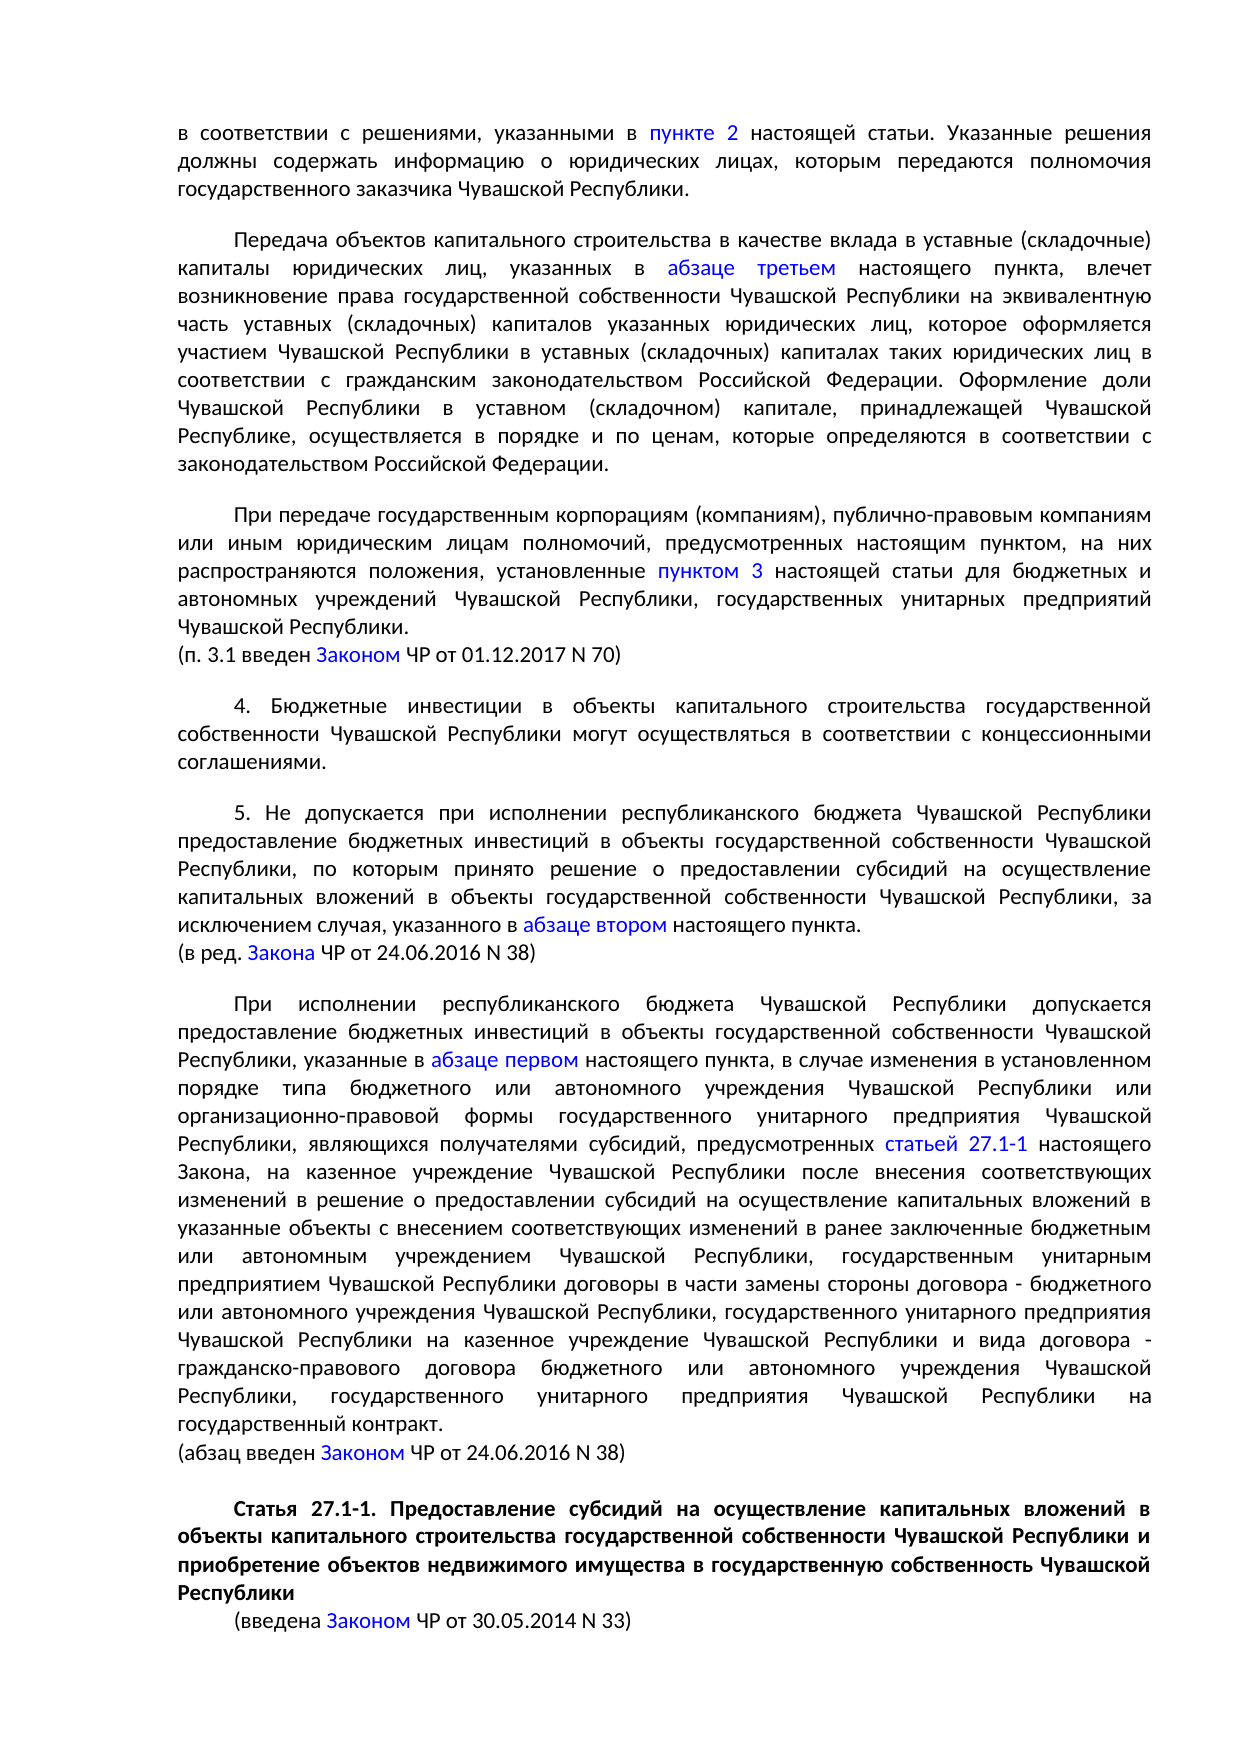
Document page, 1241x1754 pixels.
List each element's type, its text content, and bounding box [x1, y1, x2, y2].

text 5. Не допускается при исполнении республиканского бюджета Чувашской Республики предоставление бюджетных инвестиций в объекты государственной собственности Чувашской Республики, по которым принято решение о предоставлении субсидий на осуществление капитальных вложений в объекты государственной собственности Чувашской Республики, за исключением случая, указанного в абзаце втором настоящего пункта. [177, 798, 1152, 938]
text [177, 118, 1152, 202]
text (п. 3.1 введен Законом ЧР от 01.12.2017 N 70) [177, 640, 1152, 668]
text Передача объектов капитального строительства в качестве вклада в уставные (складочные) капиталы юридических лиц, указанных в абзаце третьем настоящего пункта, влечет возникновение права государственной собственности Чувашской Республики на эквивалентную часть уставных (складочных) капиталов указанных юридических лиц, которое оформляется участием Чувашской Республики в уставных (складочных) капиталах таких юридических лиц в соответствии с гражданским законодательством Российской Федерации. Оформление доли Чувашской Республики в уставном (складочном) капитале, принадлежащей Чувашской Республике, осуществляется в порядке и по ценам, которые определяются в соответствии с законодательством Российской Федерации. [177, 225, 1152, 477]
text При исполнении республиканского бюджета Чувашской Республики допускается предоставление бюджетных инвестиций в объекты государственной собственности Чувашской Республики, указанные в абзаце первом настоящего пункта, в случае изменения в установленном порядке типа бюджетного или автономного учреждения Чувашской Республики или организационно-правовой формы государственного унитарного предприятия Чувашской Республики, являющихся получателями субсидий, предусмотренных статьей 27.1-1 настоящего Закона, на казенное учреждение Чувашской Республики после внесения соответствующих изменений в решение о предоставлении субсидий на осуществление капитальных вложений в указанные объекты с внесением соответствующих изменений в ранее заключенные бюджетным или автономным учреждением Чувашской Республики, государственным унитарным предприятием Чувашской Республики договоры в части замены стороны договора - бюджетного или автономного учреждения Чувашской Республики, государственного унитарного предприятия Чувашской Республики на казенное учреждение Чувашской Республики и вида договора - гражданско-правового договора бюджетного или автономного учреждения Чувашской Республики, государственного унитарного предприятия Чувашской Республики на государственный контракт. [177, 989, 1152, 1438]
text 4. Бюджетные инвестиции в объекты капитального строительства государственной собственности Чувашской Республики могут осуществляться в соответствии с концессионными соглашениями. [177, 691, 1152, 775]
text (введена Законом ЧР от 30.05.2014 N 33) [177, 1606, 1152, 1634]
text (в ред. Закона ЧР от 24.06.2016 N 38) [177, 938, 1152, 966]
text (абзац введен Законом ЧР от 24.06.2016 N 38) [177, 1438, 1152, 1466]
text При передаче государственным корпорациям (компаниям), публично-правовым компаниям или иным юридическим лицам полномочий, предусмотренных настоящим пунктом, на них распространяются положения, установленные пунктом 3 настоящей статьи для бюджетных и автономных учреждений Чувашской Республики, государственных унитарных предприятий Чувашской Республики. [177, 500, 1152, 640]
title Статья 27.1-1. Предоставление субсидий на осуществление капитальных вложений в объекты капитального строительства государственной собственности Чувашской Республики и приобретение объектов недвижимого имущества в государственную собственность Чувашской Республики [177, 1494, 1152, 1606]
